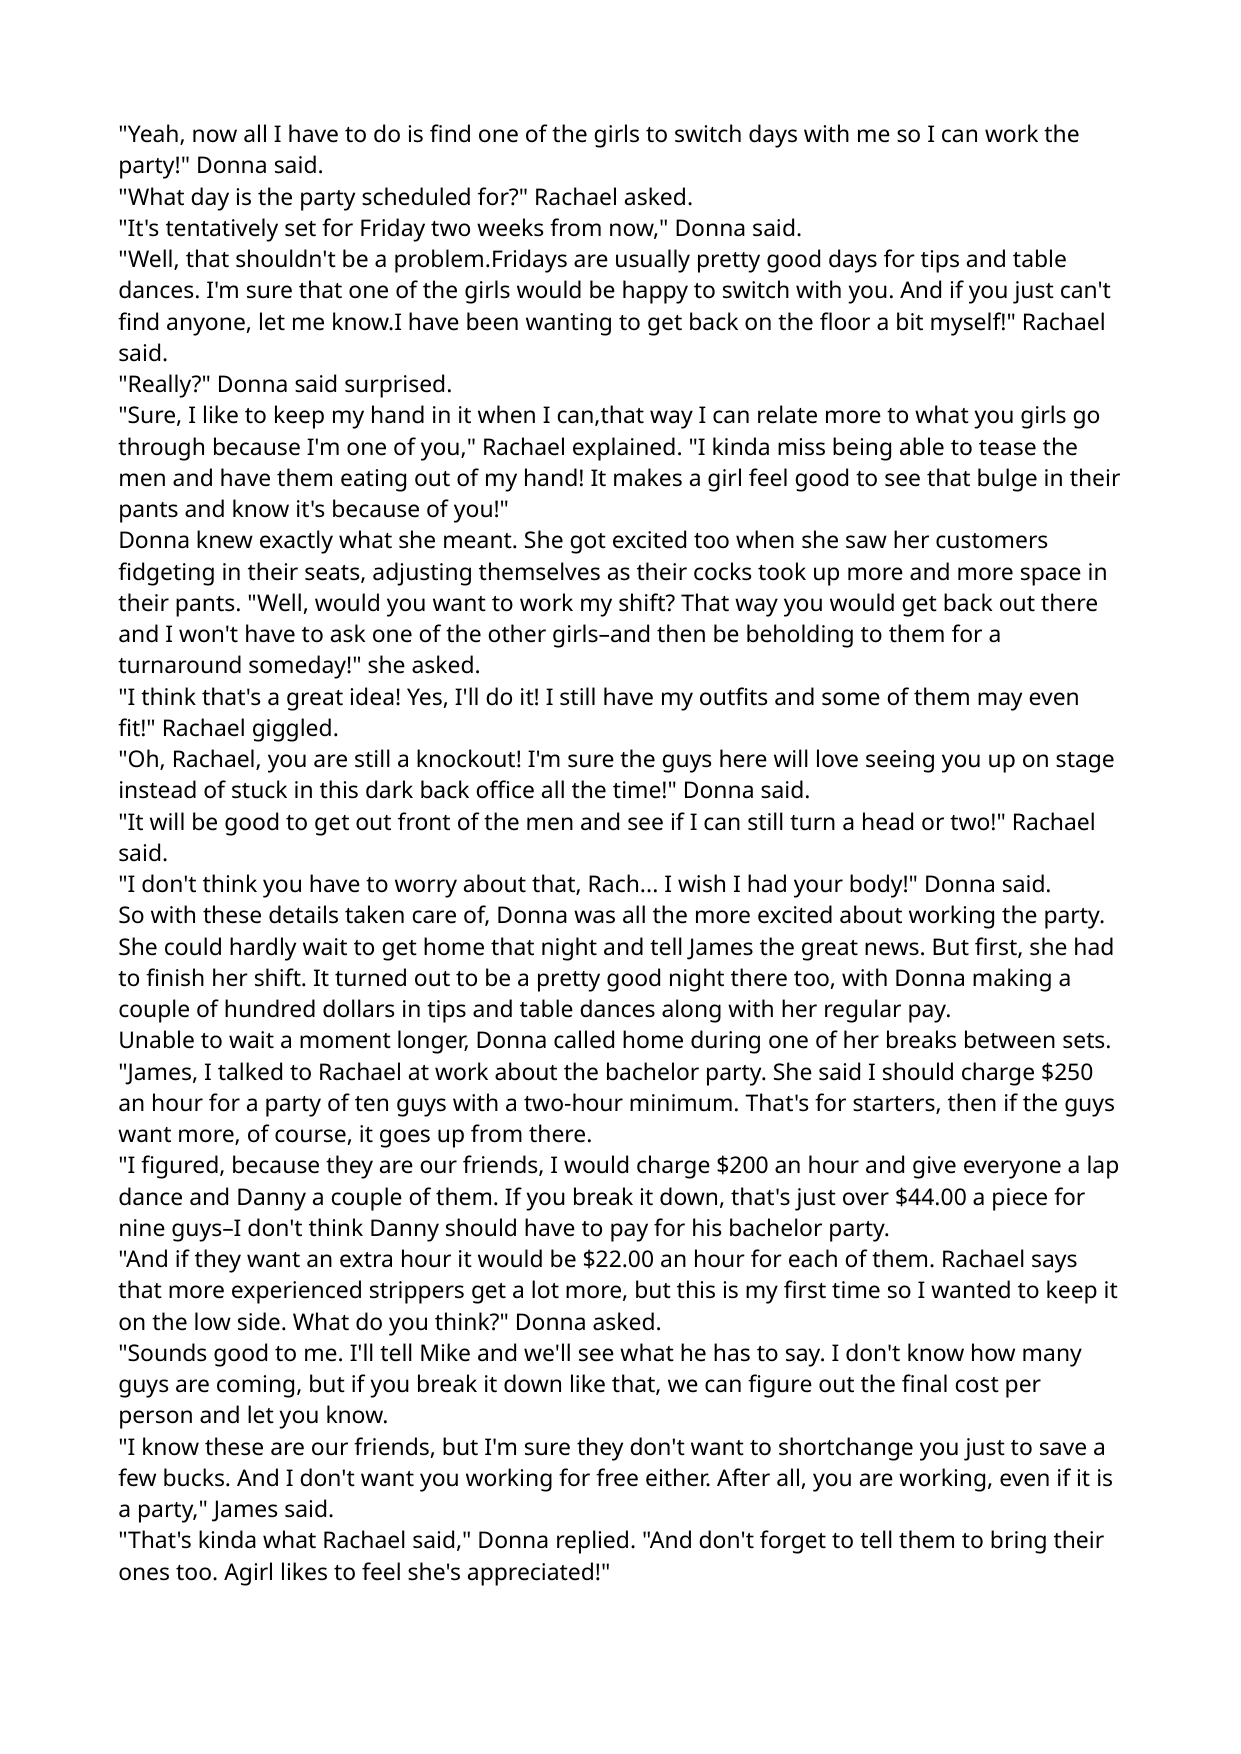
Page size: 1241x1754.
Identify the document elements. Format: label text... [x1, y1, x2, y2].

text Unable to wait a moment longer, Donna called home during one of her breaks between sets. "James, I talked to Rachael at work about the bachelor party. She said I should charge $250 an hour for a party of ten guys with a two-hour minimum. That's for starters, then if the guys want more, of course, it goes up from there. [118, 1024, 1122, 1149]
text "I figured, because they are our friends, I would charge $200 an hour and give everyone a lap dance and Danny a couple of them. If you break it down, that's just over $44.00 a piece for nine guys–I don't think Danny should have to pay for his bachelor party. [118, 1149, 1122, 1243]
text "It's tentatively set for Friday two weeks from now," Donna said. [118, 212, 1122, 243]
text "Really?" Donna said surprised. [118, 368, 1122, 399]
text "I think that's a great idea! Yes, I'll do it! I still have my outfits and some of them may even fit!" Rachael giggled. [118, 681, 1122, 743]
text "Oh, Rachael, you are still a knockout! I'm sure the guys here will love seeing you up on stage instead of stuck in this dark back office all the time!" Donna said. [118, 743, 1122, 806]
text "That's kinda what Rachael said," Donna replied. "And don't forget to tell them to bring their ones too. Agirl likes to feel she's appreciated!" [118, 1524, 1122, 1587]
text "And if they want an extra hour it would be $22.00 an hour for each of them. Rachael says that more experienced strippers get a lot more, but this is my first time so I wanted to keep it on the low side. What do you think?" Donna asked. [118, 1243, 1122, 1337]
text "What day is the party scheduled for?" Rachael asked. [118, 181, 1122, 212]
text "Sure, I like to keep my hand in it when I can,that way I can relate more to what you girls go through because I'm one of you," Rachael explained. "I kinda miss being able to tease the men and have them eating out of my hand! It makes a girl feel good to see that bulge in their pants and know it's because of you!" [118, 399, 1122, 524]
text So with these details taken care of, Donna was all the more excited about working the party. She could hardly wait to get home that night and tell James the great news. But first, she had to finish her shift. It turned out to be a pretty good night there too, with Donna making a couple of hundred dollars in tips and table dances along with her regular pay. [118, 899, 1122, 1024]
text "I know these are our friends, but I'm sure they don't want to shortchange you just to save a few bucks. And I don't want you working for free either. After all, you are working, even if it is a party," James said. [118, 1431, 1122, 1524]
text "Well, that shouldn't be a problem.Fridays are usually pretty good days for tips and table dances. I'm sure that one of the girls would be happy to switch with you. And if you just can't find anyone, let me know.I have been wanting to get back on the floor a bit myself!" Rachael said. [118, 243, 1122, 368]
text "Sounds good to me. I'll tell Mike and we'll see what he has to say. I don't know how many guys are coming, but if you break it down like that, we can figure out the final cost per person and let you know. [118, 1337, 1122, 1431]
text "Yeah, now all I have to do is find one of the girls to switch days with me so I can work the party!" Donna said. [118, 118, 1122, 181]
text "I don't think you have to worry about that, Rach... I wish I had your body!" Donna said. [118, 868, 1122, 899]
text Donna knew exactly what she meant. She got excited too when she saw her customers fidgeting in their seats, adjusting themselves as their cocks took up more and more space in their pants. "Well, would you want to work my shift? That way you would get back out there and I won't have to ask one of the other girls–and then be beholding to them for a turnaround someday!" she asked. [118, 524, 1122, 681]
text "It will be good to get out front of the men and see if I can still turn a head or two!" Rachael said. [118, 806, 1122, 868]
